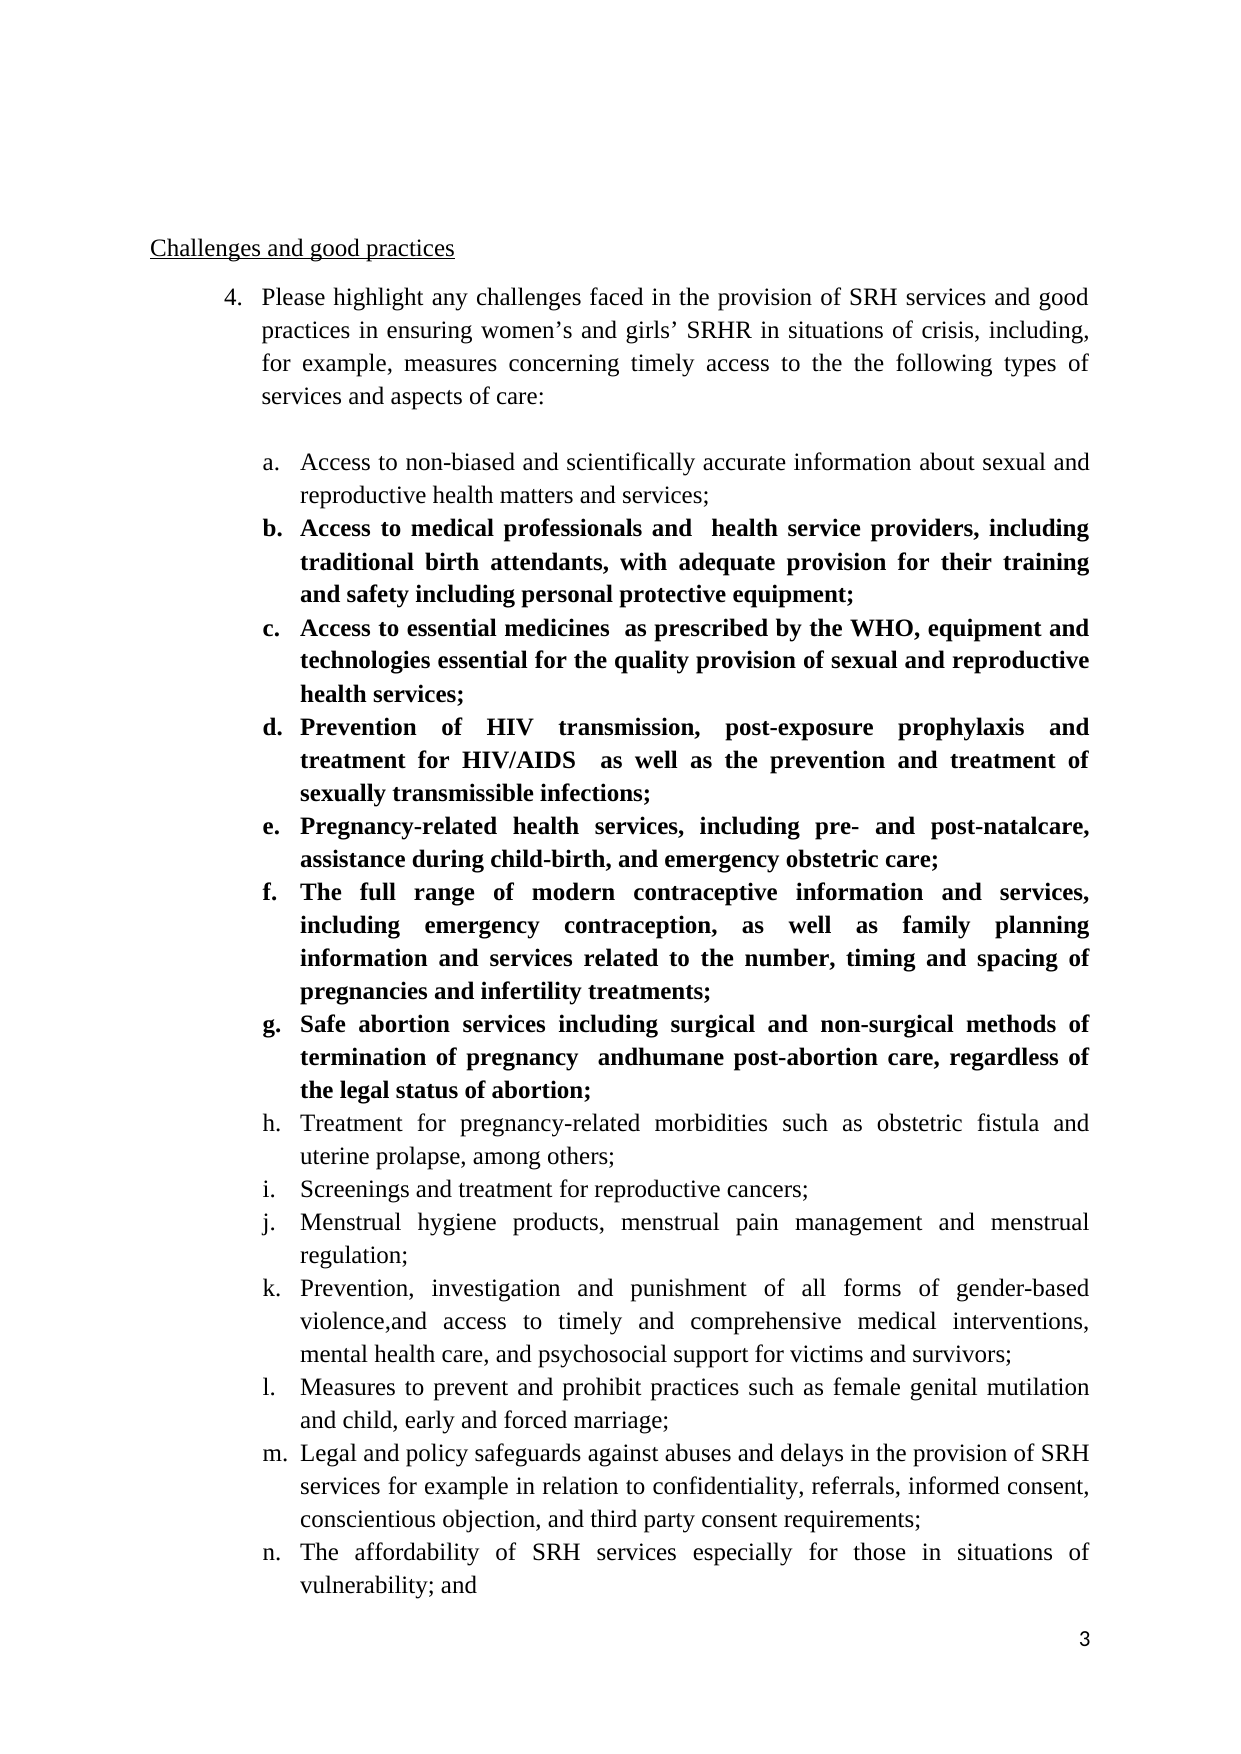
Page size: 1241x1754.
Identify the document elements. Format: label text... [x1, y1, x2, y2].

list Treatment for pregnancy-related morbidities such as obstetric fistula and uterine prolapse, among others; [262, 1108, 1090, 1170]
text Challenges and good practices [150, 233, 1090, 261]
list The affordability of SRH services especially for those in situations of vulnerability; and [262, 1537, 1090, 1599]
list Access to essential medicines as prescribed by the WHO, equipment and technologies essential for the quality provision of sexual and reproductive health services; [262, 613, 1090, 707]
list Menstrual hygiene products, menstrual pain management and menstrual regulation; [262, 1207, 1090, 1269]
list Access to medical professionals and health service providers, including traditional birth attendants, with adequate provision for their training and safety including personal protective equipment; [262, 513, 1090, 608]
list Safe abortion services including surgical and non-surgical methods of termination of pregnancy andhumane post-abortion care, regardless of the legal status of abortion; [262, 1009, 1090, 1104]
list Pregnancy-related health services, including pre- and post-natalcare, assistance during child-birth, and emergency obstetric care; [262, 811, 1090, 872]
list The full range of modern contraceptive information and services, including emergency contraception, as well as family planning information and services related to the number, timing and spacing of pregnancies and infertility treatments; [262, 877, 1090, 1004]
list Access to non-biased and scientifically accurate information about sexual and reproductive health matters and services; [262, 447, 1090, 509]
list Please highlight any challenges faced in the provision of SRH services and good practices in ensuring women’s and girls’ SRHR in situations of crisis, including, for example, measures concerning timely access to the the following types of services and aspects of care: [224, 282, 1090, 410]
list Prevention of HIV transmission, post-exposure prophylaxis and treatment for HIV/AIDS as well as the prevention and treatment of sexually transmissible infections; [262, 712, 1090, 806]
list Legal and policy safeguards against abuses and delays in the provision of SRH services for example in relation to confidentiality, referrals, informed consent, conscientious objection, and third party consent requirements; [262, 1438, 1090, 1533]
list Prevention, investigation and punishment of all forms of gender-based violence,and access to timely and comprehensive medical interventions, mental health care, and psychosocial support for victims and survivors; [262, 1273, 1090, 1368]
list Screenings and treatment for reproductive cancers; [262, 1174, 1090, 1203]
list Measures to prevent and prohibit practices such as female genital mutilation and child, early and forced marriage; [262, 1372, 1090, 1434]
